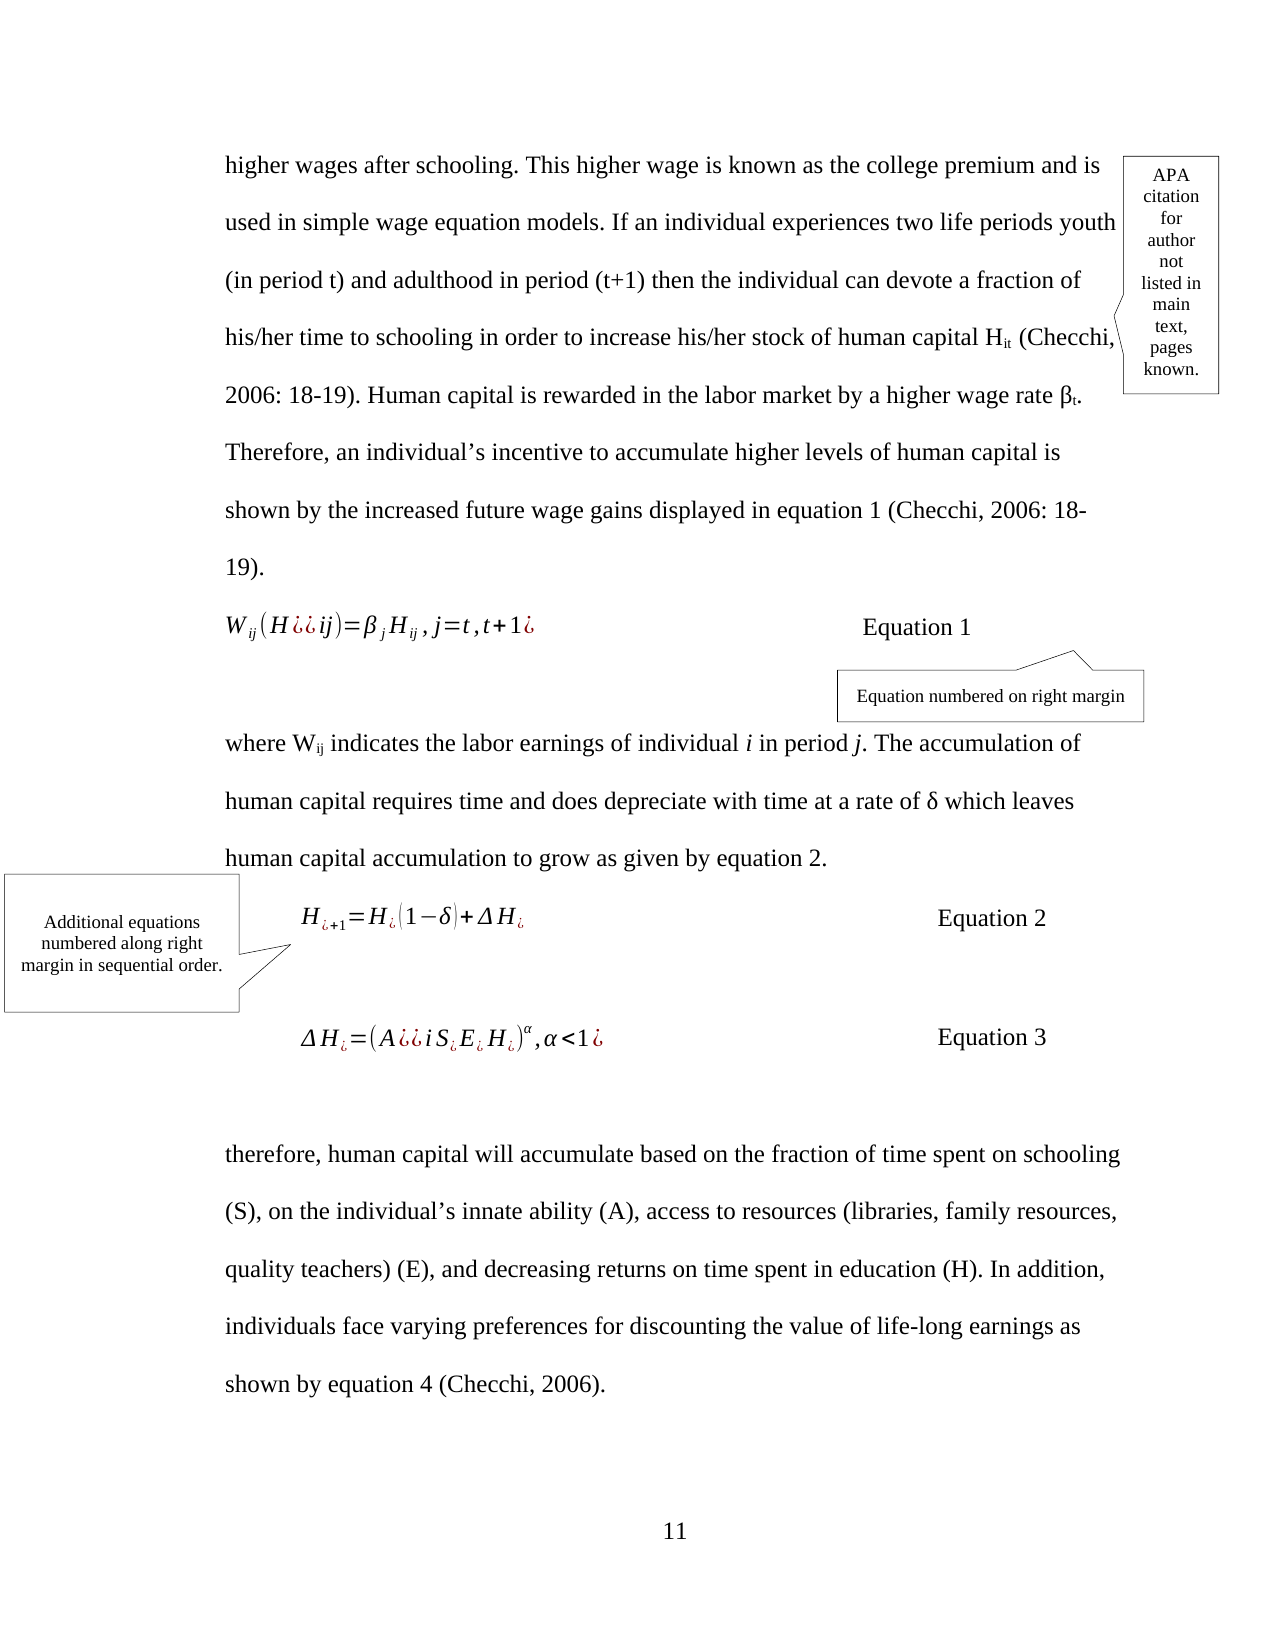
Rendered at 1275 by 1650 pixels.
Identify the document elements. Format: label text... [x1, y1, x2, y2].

text where Wij indicates the labor earnings of individual i in period j. The accumulation of human capital requires time and does depreciate with time at a rate of δ which leaves human capital accumulation to grow as given by equation 2. [225, 728, 1125, 872]
text Equation 2 [300, 901, 1125, 933]
text therefore, human capital will accumulate based on the fraction of time spent on schooling (S), on the individual’s innate ability (A), access to resources (libraries, family resources, quality teachers) (E), and decreasing returns on time spent in education (H). In addition, individuals face varying preferences for discounting the value of life-long earnings as shown by equation 4 (Checchi, 2006). [225, 1139, 1125, 1398]
text Equation 3 [300, 1020, 1125, 1053]
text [225, 150, 1125, 581]
text Equation 1 [225, 610, 1125, 642]
